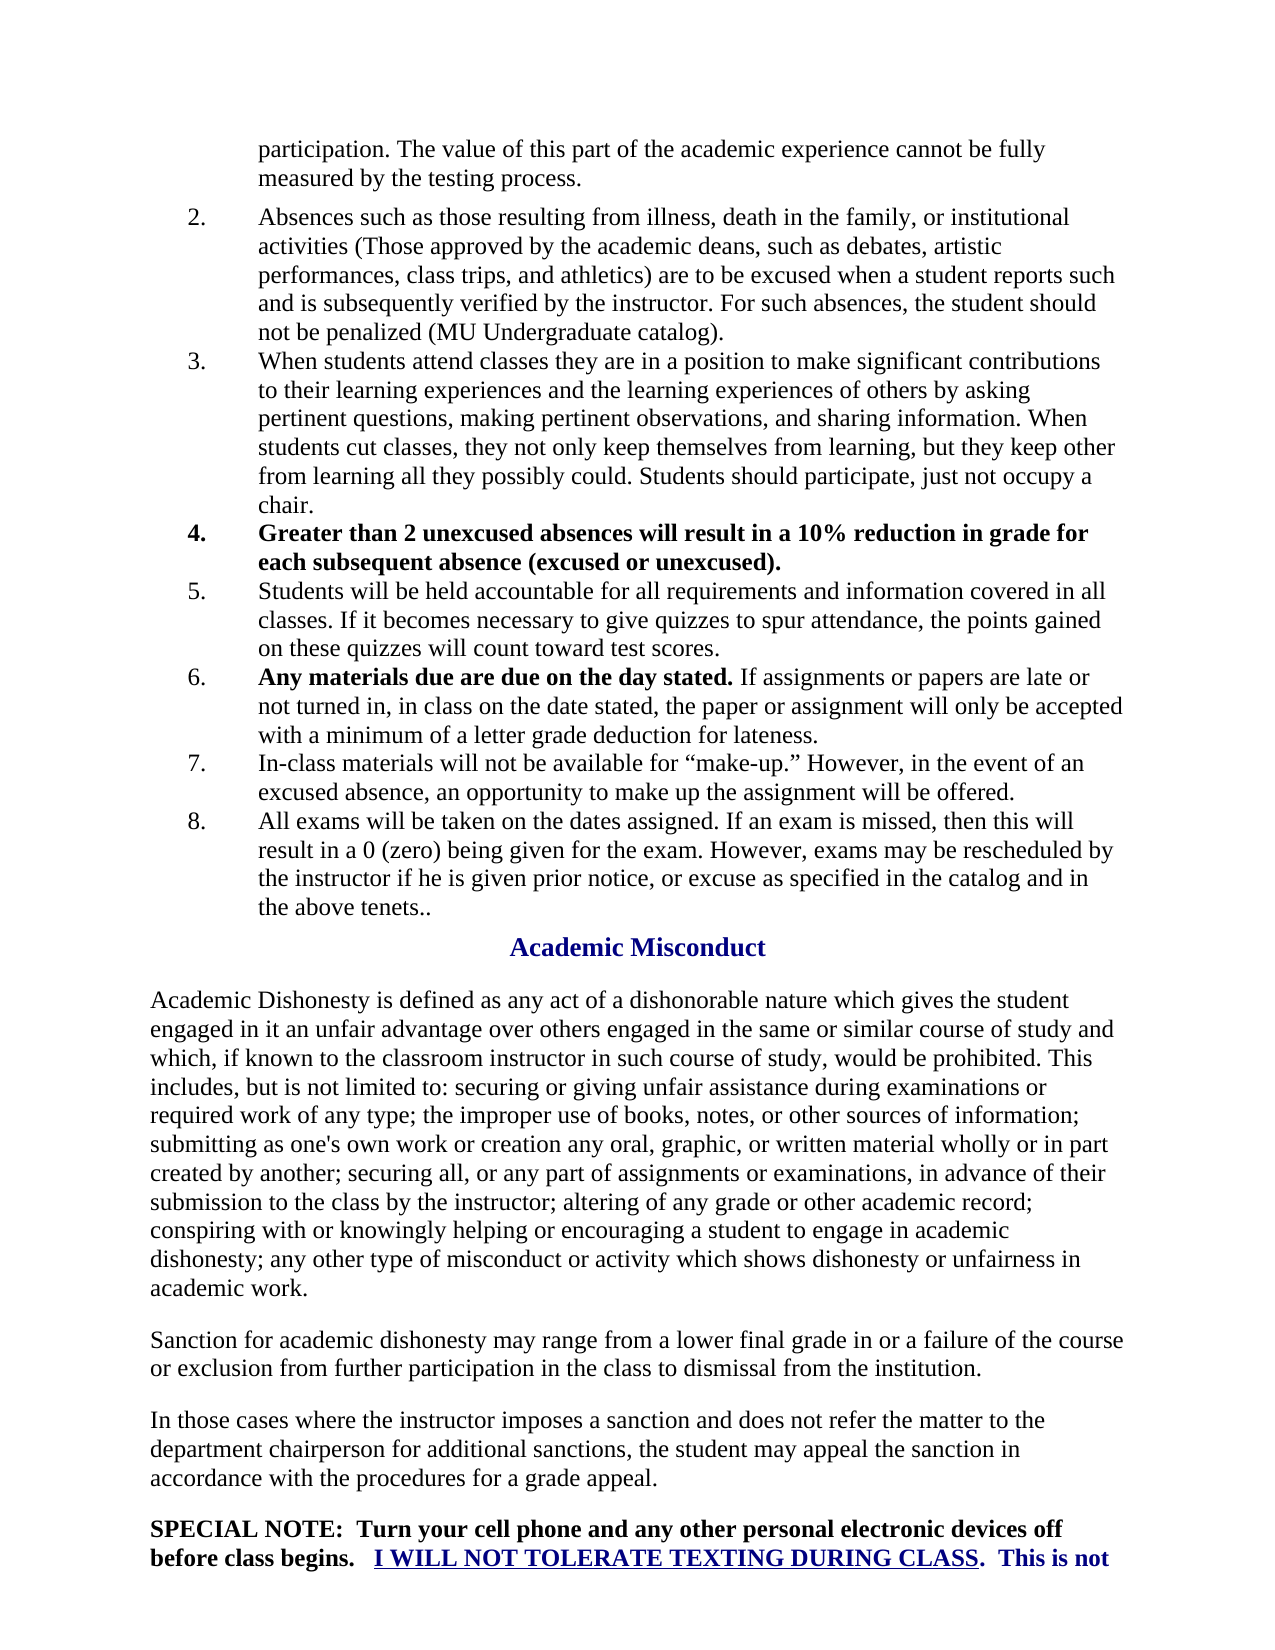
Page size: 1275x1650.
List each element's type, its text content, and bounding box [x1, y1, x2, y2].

list All exams will be taken on the dates assigned. If an exam is missed, then this will result in a 0 (zero) being given for the exam. However, exams may be rescheduled by the instructor if he is given prior notice, or excuse as specified in the catalog and in the above tenets.. [187, 931, 1125, 1046]
list Greater than 2 unexcused absences will result in a 10% reduction in grade for each subsequent absence (excused or unexcused). [187, 560, 1125, 618]
text Sanction for academic dishonesty may range from a lower final grade in or a failure of the course or exclusion from further participation in the class to dismissal from the institution. [150, 1450, 1125, 1507]
list In-class materials will not be available for “make-up.” However, in the event of an excused absence, an opportunity to make up the assignment will be offered. [187, 853, 1125, 910]
list When students attend classes they are in a position to make significant contributions to their learning experiences and the learning experiences of others by asking pertinent questions, making pertinent observations, and sharing information. When students cut classes, they not only keep themselves from learning, but they keep other from learning all they possibly could. Students should participate, just not occupy a chair. [187, 367, 1125, 539]
list Any materials due are due on the day stated. If assignments or papers are late or not turned in, in class on the date stated, the paper or assignment will only be accepted with a minimum of a letter grade deduction for lateness. [187, 746, 1125, 832]
text Academic Misconduct [150, 1056, 1125, 1088]
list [187, 134, 1125, 192]
list Students will be held accountable for all requirements and information covered in all classes. If it becomes necessary to give quizzes to spur attendance, the points gained on these quizzes will count toward test scores. [187, 638, 1125, 725]
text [150, 1530, 1125, 1559]
text Academic Dishonesty is defined as any act of a dishonorable nature which gives the student engaged in it an unfair advantage over others engaged in the same or similar course of study and which, if known to the classroom instructor in such course of study, would be prohibited. This includes, but is not limited to: securing or giving unfair assistance during examinations or required work of any type; the improper use of books, notes, or other sources of information; submitting as one's own work or creation any oral, graphic, or written material wholly or in part created by another; securing all, or any part of assignments or examinations, in advance of their submission to the class by the instructor; altering of any grade or other academic record; conspiring with or knowingly helping or encouraging a student to engage in academic dishonesty; any other type of misconduct or activity which shows dishonesty or unfairness in academic work. [150, 1111, 1125, 1427]
list Absences such as those resulting from illness, death in the family, or institutional activities (Those approved by the academic deans, such as debates, artistic performances, class trips, and athletics) are to be excused when a student reports such and is subsequently verified by the instructor. For such absences, the student should not be penalized (MU Undergraduate catalog). [187, 202, 1125, 346]
